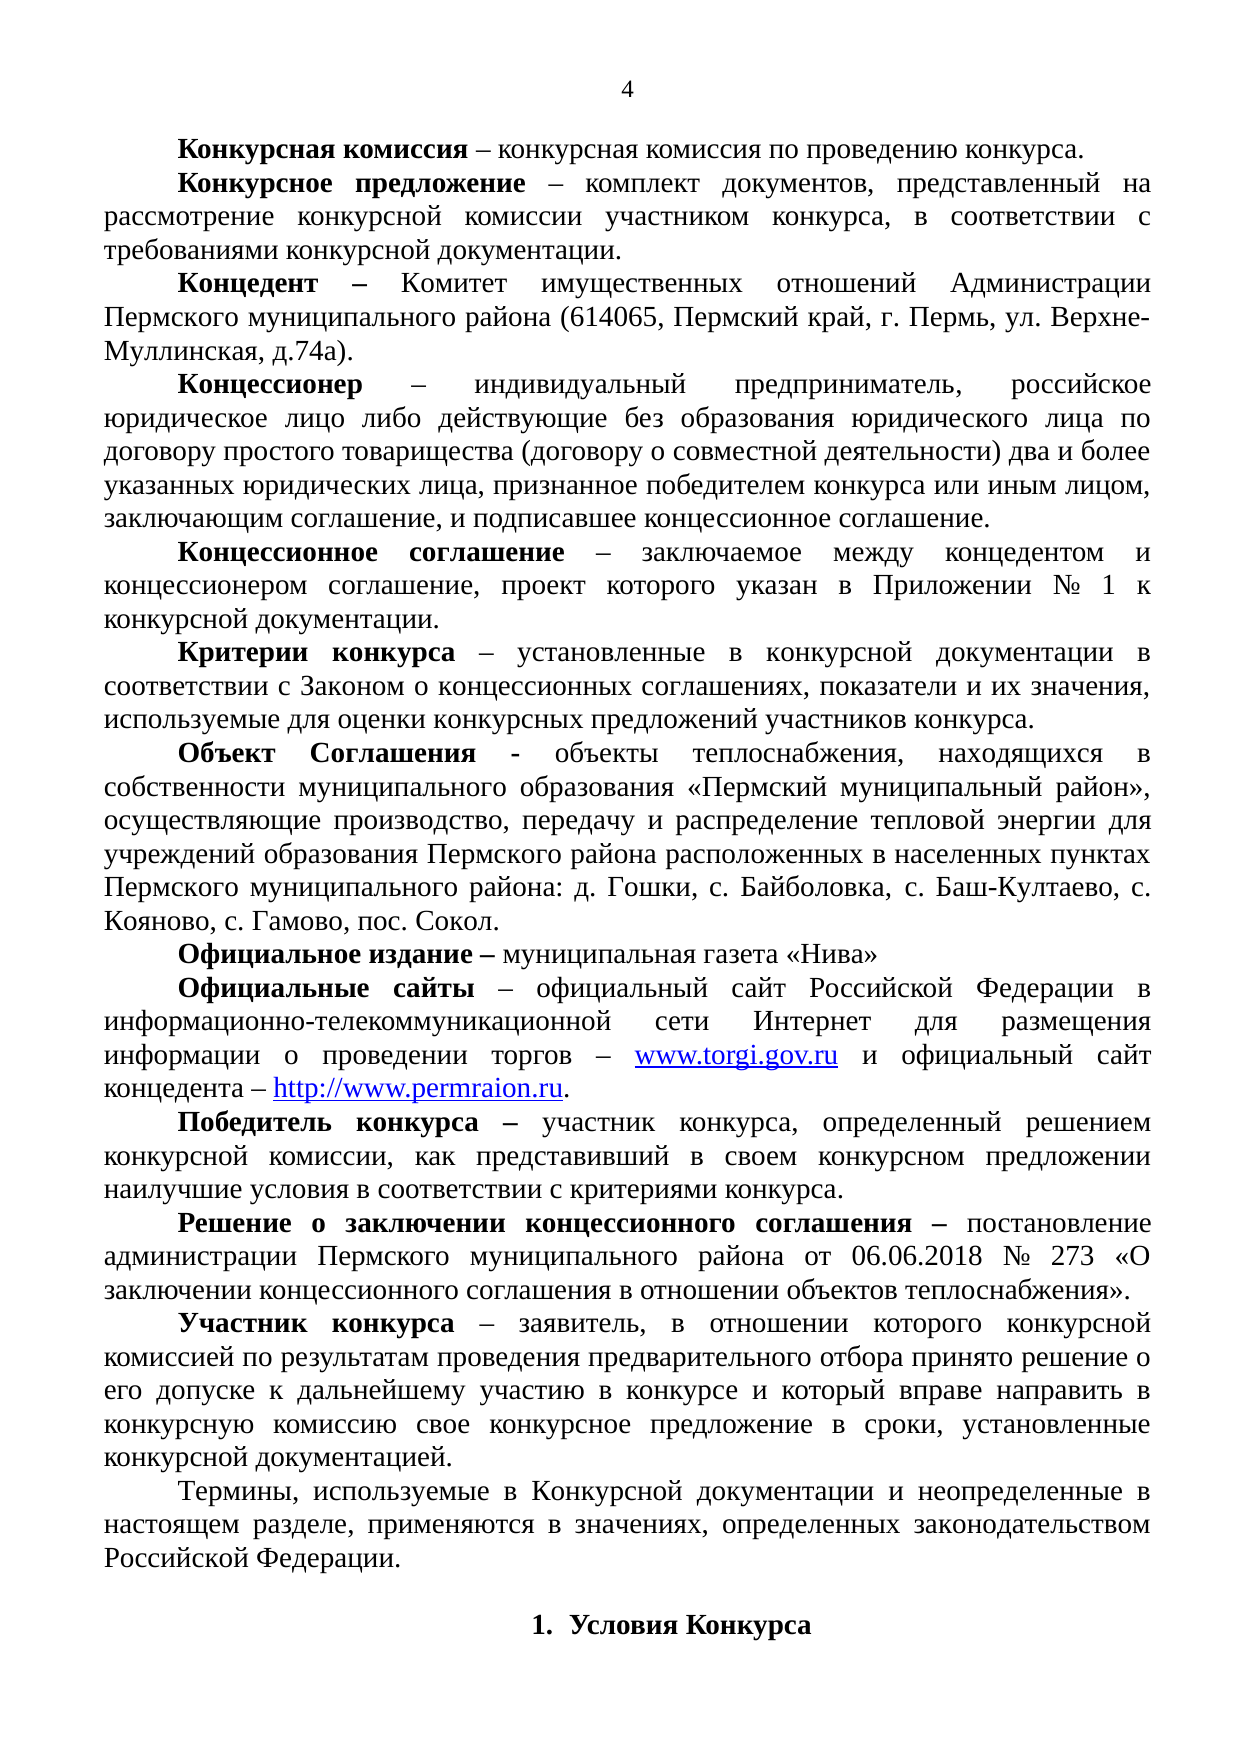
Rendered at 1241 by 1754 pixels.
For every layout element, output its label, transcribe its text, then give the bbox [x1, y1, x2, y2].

text Официальные сайты – официальный сайт Российской Федерации в информационно-телекоммуникационной сети Интернет для размещения информации о проведении торгов – www.torgi.gov.ru и официальный сайт концедента – http://www.permraion.ru. [103, 970, 1152, 1104]
text Конкурсное предложение – комплект документов, представленный на рассмотрение конкурсной комиссии участником конкурса, в соответствии с требованиями конкурсной документации. [103, 165, 1152, 266]
text Концессионер – индивидуальный предприниматель, российское юридическое лицо либо действующие без образования юридического лица по договору простого товарищества (договору о совместной деятельности) два и более указанных юридических лица, признанное победителем конкурса или иным лицом, заключающим соглашение, и подписавшее концессионное соглашение. [103, 366, 1152, 534]
text Конкурсная комиссия – конкурсная комиссия по проведению конкурса. [103, 131, 1152, 165]
text Критерии конкурса – установленные в конкурсной документации в соответствии с Законом о концессионных соглашениях, показатели и их значения, используемые для оценки конкурсных предложений участников конкурса. [103, 634, 1152, 735]
text Участник конкурса – заявитель, в отношении которого конкурсной комиссией по результатам проведения предварительного отбора принято решение о его допуске к дальнейшему участию в конкурсе и который вправе направить в конкурсную комиссию свое конкурсное предложение в сроки, установленные конкурсной документацией. [103, 1305, 1152, 1473]
text Победитель конкурса – участник конкурса, определенный решением конкурсной комиссии, как представивший в своем конкурсном предложении наилучшие условия в соответствии с критериями конкурса. [103, 1104, 1152, 1205]
text Концедент – Комитет имущественных отношений Администрации Пермского муниципального района (614065, Пермский край, г. Пермь, ул. Верхне-Муллинская, д.74а). [103, 266, 1152, 366]
text Термины, используемые в Конкурсной документации и неопределенные в настоящем разделе, применяются в значениях, определенных законодательством Российской Федерации. [103, 1473, 1152, 1574]
subtitle Условия Конкурса [191, 1607, 1152, 1641]
text Концессионное соглашение – заключаемое между концедентом и концессионером соглашение, проект которого указан в Приложении № 1 к конкурсной документации. [103, 534, 1152, 634]
text Официальное издание – муниципальная газета «Нива» [103, 936, 1152, 970]
text Решение о заключении концессионного соглашения – постановление администрации Пермского муниципального района от 06.06.2018 № 273 «О заключении концессионного соглашения в отношении объектов теплоснабжения». [103, 1205, 1152, 1305]
text Объект Соглашения - объекты теплоснабжения, находящихся в собственности муниципального образования «Пермский муниципальный район», осуществляющие производство, передачу и распределение тепловой энергии для учреждений образования Пермского района расположенных в населенных пунктах Пермского муниципального района: д. Гошки, с. Байболовка, с. Баш-Култаево, с. Кояново, с. Гамово, пос. Сокол. [103, 735, 1152, 936]
